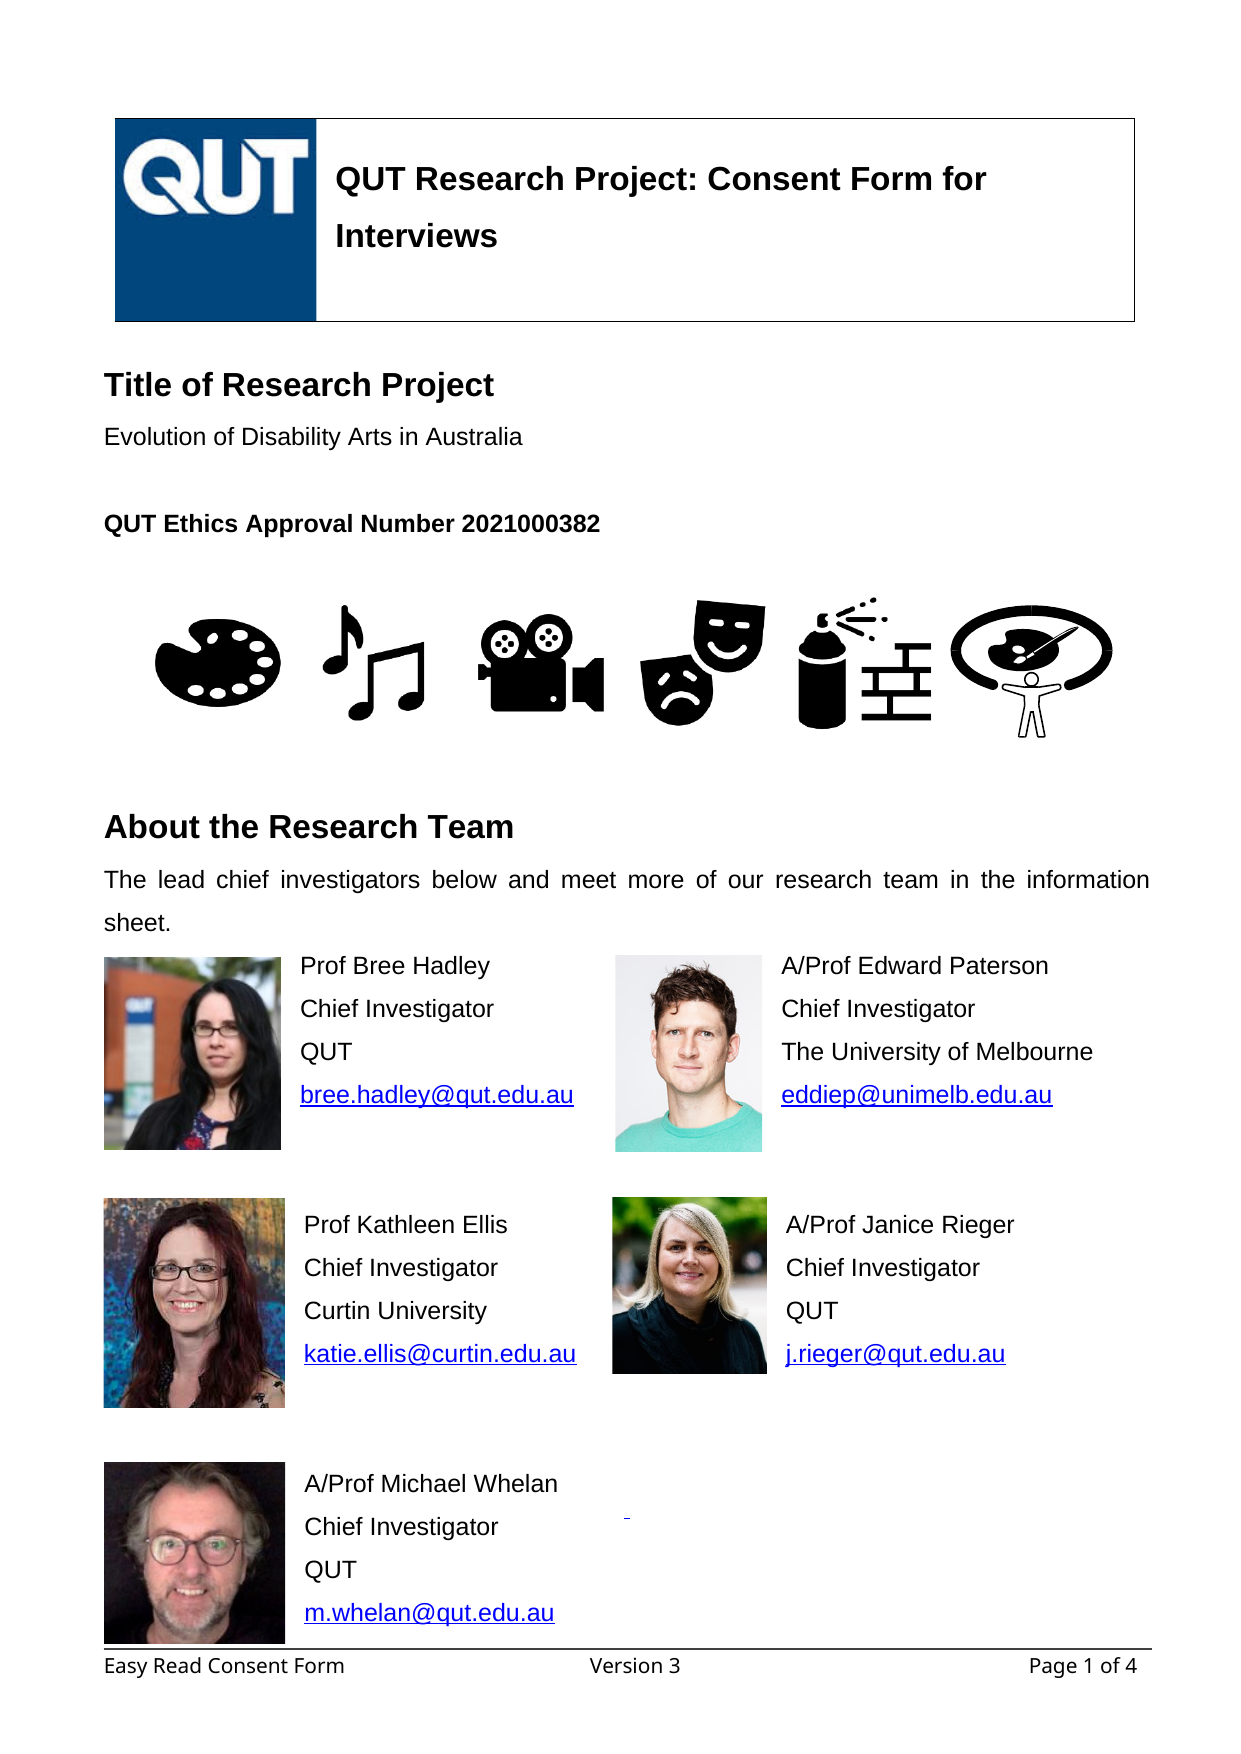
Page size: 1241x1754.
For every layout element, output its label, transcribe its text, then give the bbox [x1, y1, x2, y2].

table_header QUT Research Project: Consent Form for Interviews [317, 119, 1134, 321]
text Title of Research Project [103, 365, 1152, 403]
picture [789, 587, 939, 738]
picture [142, 587, 293, 738]
text Evolution of Disability Arts in Australia [103, 422, 1152, 451]
picture [612, 1197, 767, 1374]
text The lead chief investigators below and meet more of our research team in the information sheet. [103, 865, 1152, 937]
text About the Research Team [103, 807, 1152, 846]
picture [298, 587, 449, 738]
picture [615, 955, 763, 1152]
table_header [612, 951, 1152, 1643]
picture [466, 587, 616, 738]
picture [103, 1198, 285, 1408]
picture [627, 587, 778, 738]
picture [104, 957, 281, 1150]
text QUT Ethics Approval Number 2021000382 [103, 508, 1152, 537]
picture [104, 1462, 286, 1644]
picture [115, 119, 317, 321]
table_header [104, 951, 612, 1643]
